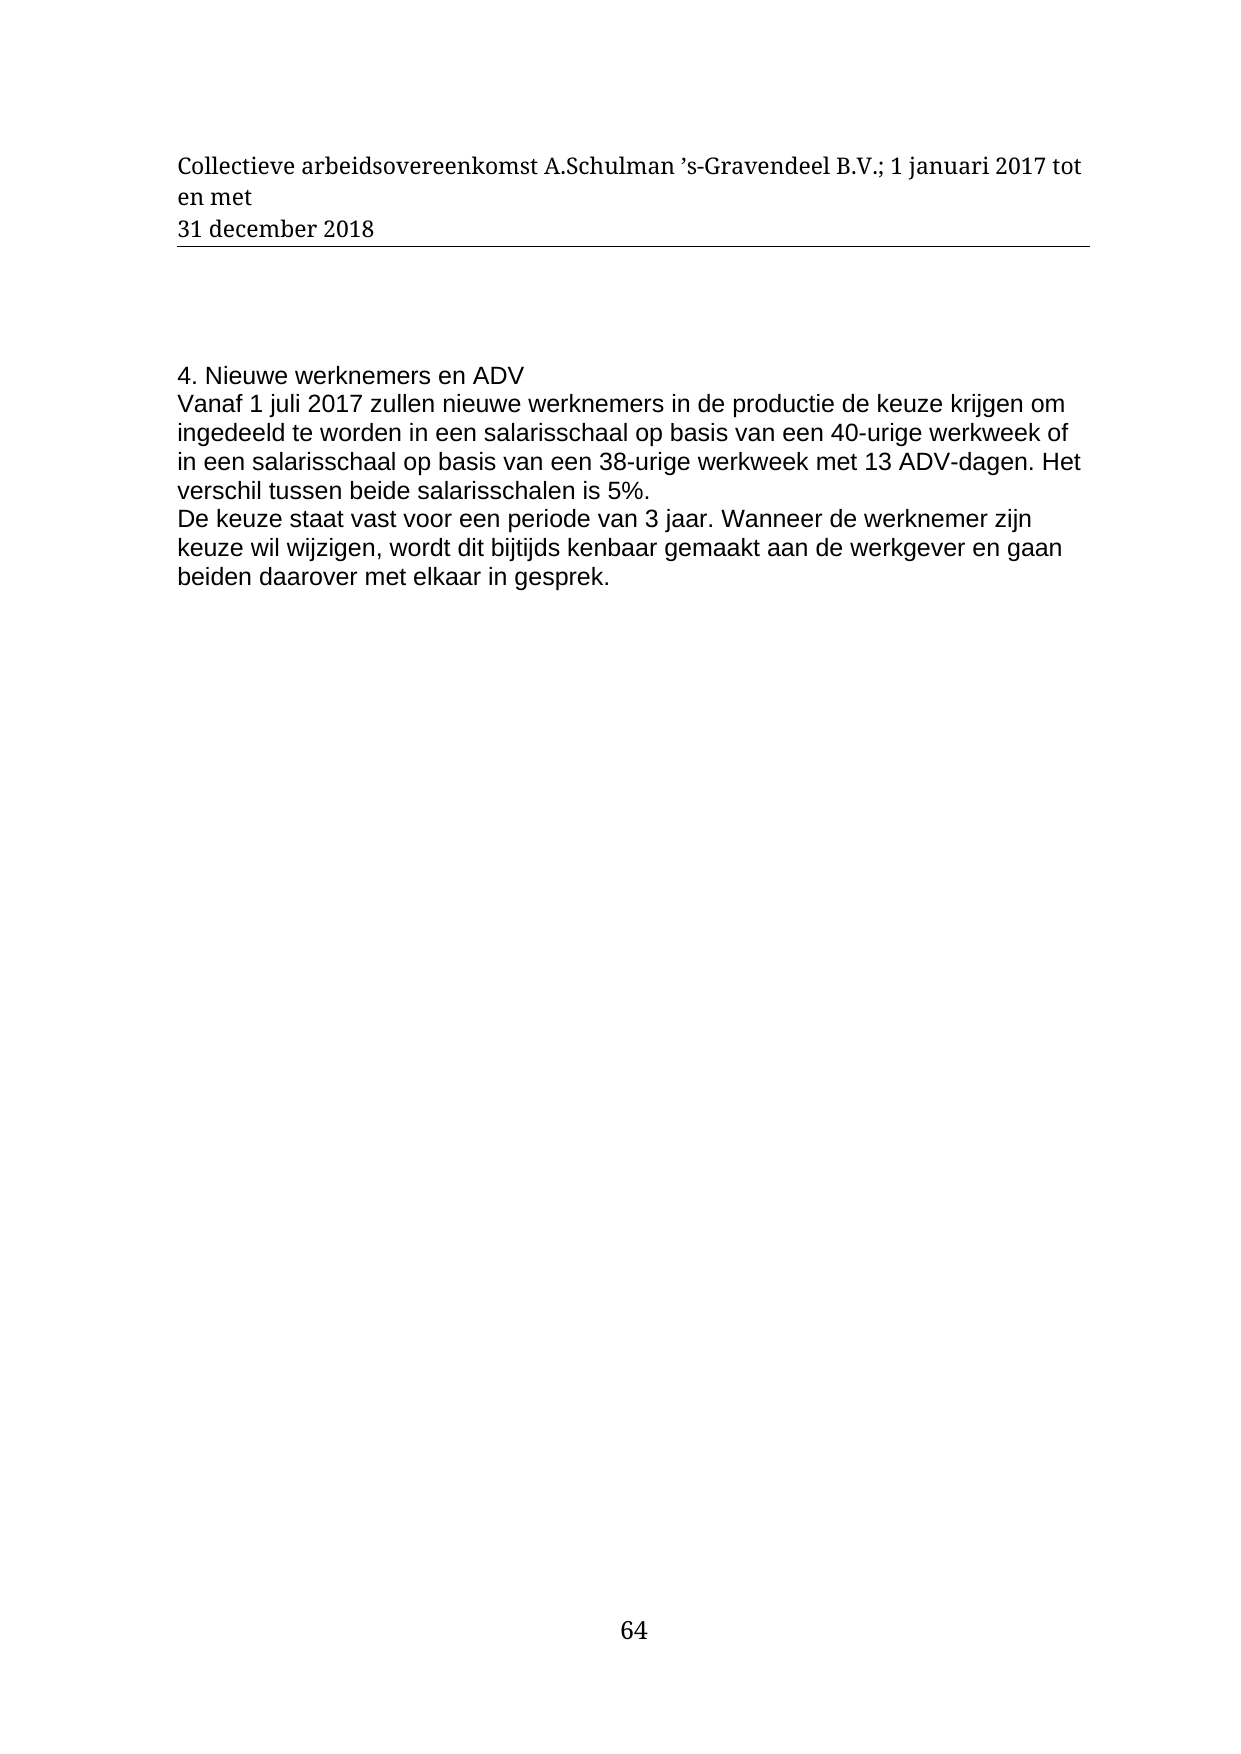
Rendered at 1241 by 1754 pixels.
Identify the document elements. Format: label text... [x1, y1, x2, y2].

text 4. Nieuwe werknemers en ADV [177, 361, 1090, 389]
text De keuze staat vast voor een periode van 3 jaar. Wanneer de werknemer zijn keuze wil wijzigen, wordt dit bijtijds kenbaar gemaakt aan de werkgever en gaan beiden daarover met elkaar in gesprek. [177, 504, 1090, 591]
text Vanaf 1 juli 2017 zullen nieuwe werknemers in de productie de keuze krijgen om ingedeeld te worden in een salarisschaal op basis van een 40-urige werkweek of in een salarisschaal op basis van een 38-urige werkweek met 13 ADV-dagen. Het verschil tussen beide salarisschalen is 5%. [177, 389, 1090, 504]
